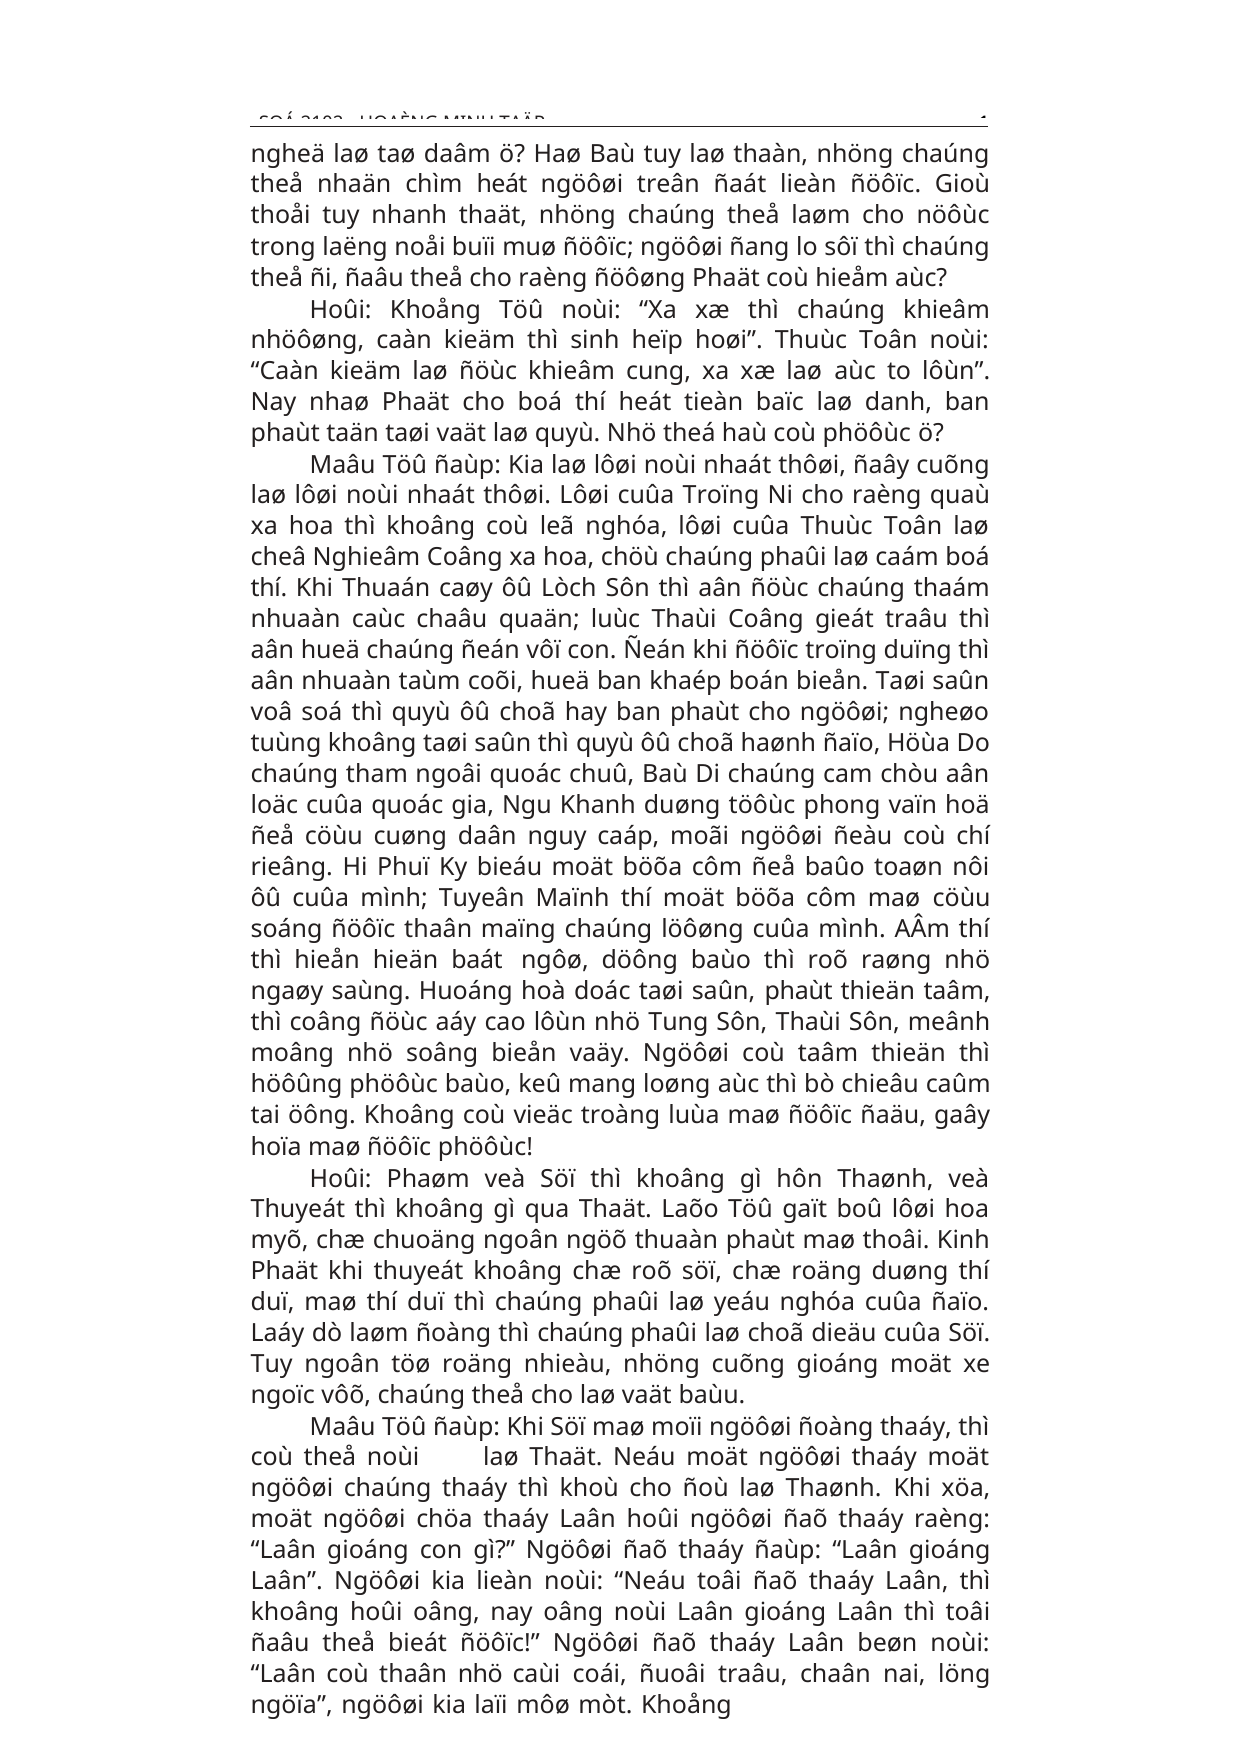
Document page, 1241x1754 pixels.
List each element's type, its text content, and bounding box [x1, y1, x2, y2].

text Maâu Töû ñaùp: Khi Söï maø moïi ngöôøi ñoàng thaáy, thì coù theå noùi laø Thaät. Neáu moät ngöôøi thaáy moät ngöôøi chaúng thaáy thì khoù cho ñoù laø Thaønh. Khi xöa, moät ngöôøi chöa thaáy Laân hoûi ngöôøi ñaõ thaáy raèng: “Laân gioáng con gì?” Ngöôøi ñaõ thaáy ñaùp: “Laân gioáng Laân”. Ngöôøi kia lieàn noùi: “Neáu toâi ñaõ thaáy Laân, thì khoâng hoûi oâng, nay oâng noùi Laân gioáng Laân thì toâi ñaâu theå bieát ñöôïc!” Ngöôøi ñaõ thaáy Laân beøn noùi: “Laân coù thaân nhö caùi coái, ñuoâi traâu, chaân nai, löng ngöïa”, ngöôøi kia laïi môø mòt. Khoång [250, 1411, 990, 1721]
text Maâu Töû ñaùp: Kia laø lôøi noùi nhaát thôøi, ñaây cuõng laø lôøi noùi nhaát thôøi. Lôøi cuûa Troïng Ni cho raèng quaù xa hoa thì khoâng coù leã nghóa, lôøi cuûa Thuùc Toân laø cheâ Nghieâm Coâng xa hoa, chöù chaúng phaûi laø caám boá thí. Khi Thuaán caøy ôû Lòch Sôn thì aân ñöùc chaúng thaám nhuaàn caùc chaâu quaän; luùc Thaùi Coâng gieát traâu thì aân hueä chaúng ñeán vôï con. Ñeán khi ñöôïc troïng duïng thì aân nhuaàn taùm coõi, hueä ban khaép boán bieån. Taøi saûn voâ soá thì quyù ôû choã hay ban phaùt cho ngöôøi; ngheøo tuùng khoâng taøi saûn thì quyù ôû choã haønh ñaïo, Höùa Do chaúng tham ngoâi quoác chuû, Baù Di chaúng cam chòu aân loäc cuûa quoác gia, Ngu Khanh duøng töôùc phong vaïn hoä ñeå cöùu cuøng daân nguy caáp, moãi ngöôøi ñeàu coù chí rieâng. Hi Phuï Ky bieáu moät böõa côm ñeå baûo toaøn nôi ôû cuûa mình; Tuyeân Maïnh thí moät böõa côm maø cöùu soáng ñöôïc thaân maïng chaúng löôøng cuûa mình. AÂm thí thì hieån hieän baát ngôø, döông baùo thì roõ raøng nhö ngaøy saùng. Huoáng hoà doác taøi saûn, phaùt thieän taâm, thì coâng ñöùc aáy cao lôùn nhö Tung Sôn, Thaùi Sôn, meânh moâng nhö soâng bieån vaäy. Ngöôøi coù taâm thieän thì höôûng phöôùc baùo, keû mang loøng aùc thì bò chieâu caûm tai öông. Khoâng coù vieäc troàng luùa maø ñöôïc ñaäu, gaây hoïa maø ñöôïc phöôùc! [250, 448, 990, 1162]
text ngheä laø taø daâm ö? Haø Baù tuy laø thaàn, nhöng chaúng theå nhaän chìm heát ngöôøi treân ñaát lieàn ñöôïc. Gioù thoåi tuy nhanh thaät, nhöng chaúng theå laøm cho nöôùc trong laëng noåi buïi muø ñöôïc; ngöôøi ñang lo sôï thì chaúng theå ñi, ñaâu theå cho raèng ñöôøng Phaät coù hieåm aùc? [250, 138, 990, 293]
text Hoûi: Phaøm veà Söï thì khoâng gì hôn Thaønh, veà Thuyeát thì khoâng gì qua Thaät. Laõo Töû gaït boû lôøi hoa myõ, chæ chuoäng ngoân ngöõ thuaàn phaùt maø thoâi. Kinh Phaät khi thuyeát khoâng chæ roõ söï, chæ roäng duøng thí duï, maø thí duï thì chaúng phaûi laø yeáu nghóa cuûa ñaïo. Laáy dò laøm ñoàng thì chaúng phaûi laø choã dieäu cuûa Söï. Tuy ngoân töø roäng nhieàu, nhöng cuõng gioáng moät xe ngoïc vôõ, chaúng theå cho laø vaät baùu. [250, 1162, 990, 1411]
text Hoûi: Khoång Töû noùi: “Xa xæ thì chaúng khieâm nhöôøng, caàn kieäm thì sinh heïp hoøi”. Thuùc Toân noùi: “Caàn kieäm laø ñöùc khieâm cung, xa xæ laø aùc to lôùn”. Nay nhaø Phaät cho boá thí heát tieàn baïc laø danh, ban phaùt taän taøi vaät laø quyù. Nhö theá haù coù phöôùc ö? [250, 293, 990, 448]
